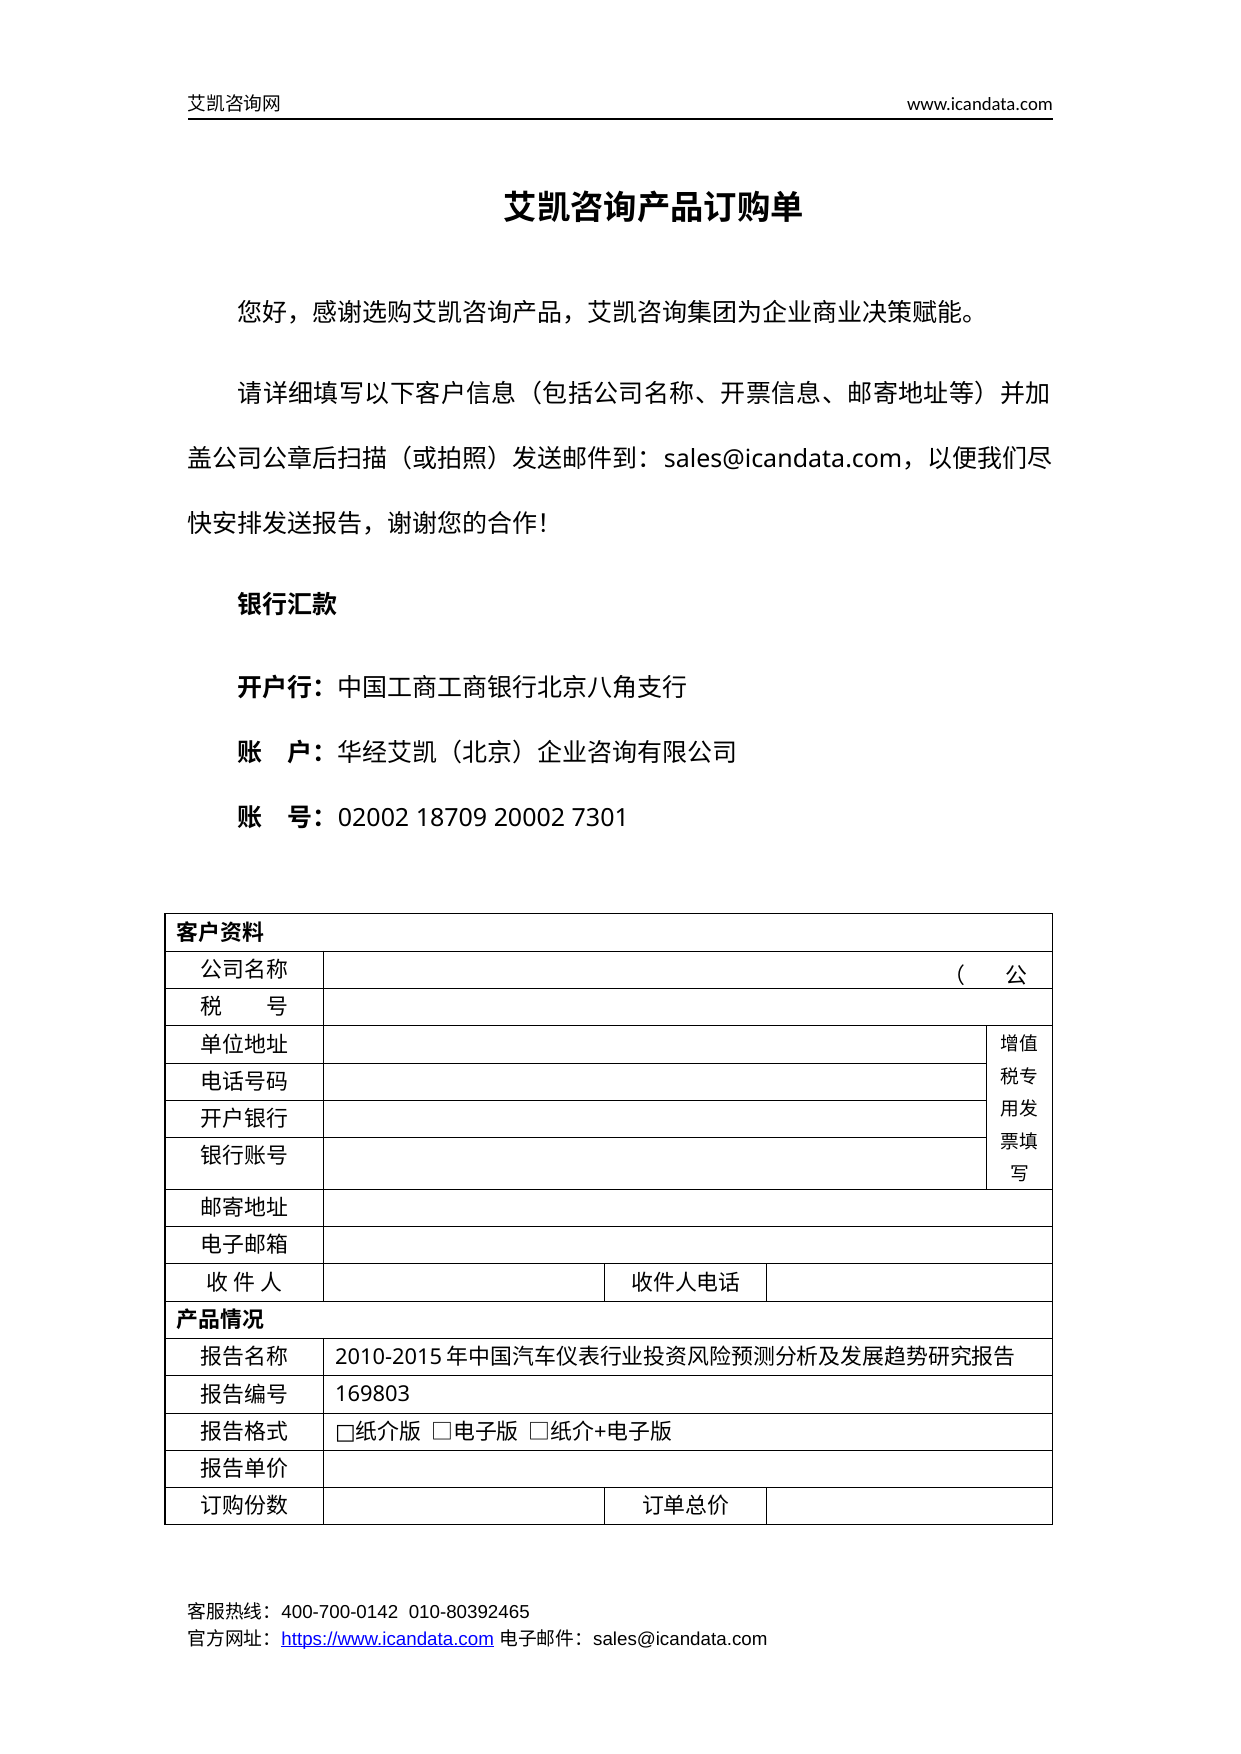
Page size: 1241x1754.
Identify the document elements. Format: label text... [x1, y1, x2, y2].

table_cell [767, 1264, 1052, 1301]
text 账 户：华经艾凯（北京）企业咨询有限公司 [187, 718, 1053, 783]
text 开户行：中国工商工商银行北京八角支行 [187, 653, 1053, 718]
text 您好，感谢选购艾凯咨询产品，艾凯咨询集团为企业商业决策赋能。 [187, 278, 1053, 343]
table_cell [767, 1488, 1052, 1524]
table_cell [324, 1488, 604, 1524]
table_cell 收 件 人 [166, 1264, 323, 1301]
table_cell 169803 [324, 1376, 1052, 1412]
text 艾凯咨询产品订购单 [187, 172, 1053, 237]
table_cell 报告编号 [166, 1376, 323, 1412]
table_cell 产品情况 [166, 1302, 1052, 1338]
table_cell 开户银行 [166, 1101, 323, 1137]
table_cell [324, 1264, 604, 1301]
table_cell [324, 1190, 1052, 1226]
table_cell 2010-2015年中国汽车仪表行业投资风险预测分析及发展趋势研究报告 [324, 1339, 1052, 1375]
table_cell [324, 1064, 986, 1100]
table_cell [324, 989, 1052, 1025]
table_cell 单位地址 [166, 1026, 323, 1062]
table_cell 增值税专用发票填写 [987, 1026, 1052, 1189]
text 请详细填写以下客户信息（包括公司名称、开票信息、邮寄地址等）并加盖公司公章后扫描（或拍照）发送邮件到：sales@icandata.com，以便我们尽快安排发送报告，谢谢您的合作！ [187, 359, 1053, 554]
text 账 号：02002 18709 20002 7301 [187, 783, 1053, 848]
table_cell 报告单价 [166, 1451, 323, 1487]
table_cell [324, 1451, 1052, 1487]
text 银行汇款 [187, 570, 1053, 635]
table_cell [324, 1138, 986, 1189]
table_cell [324, 1227, 1052, 1263]
table_cell □纸介版 □电子版 □纸介+电子版 [324, 1414, 1052, 1450]
table_cell 公司名称 [166, 952, 323, 988]
table_cell [324, 952, 1052, 988]
table_cell 订购份数 [166, 1488, 323, 1524]
table_cell 电子邮箱 [166, 1227, 323, 1263]
table_header 客户资料 [166, 914, 1052, 951]
table_cell 邮寄地址 [166, 1190, 323, 1226]
table_cell 税 号 [166, 989, 323, 1025]
table_cell 报告名称 [166, 1339, 323, 1375]
table_cell 银行账号 [166, 1138, 323, 1189]
table_cell [324, 1026, 986, 1062]
table_cell 报告格式 [166, 1414, 323, 1450]
table_cell [324, 1101, 986, 1137]
table_cell 电话号码 [166, 1064, 323, 1100]
table_cell 收件人电话 [605, 1264, 766, 1301]
table_cell 订单总价 [605, 1488, 766, 1524]
